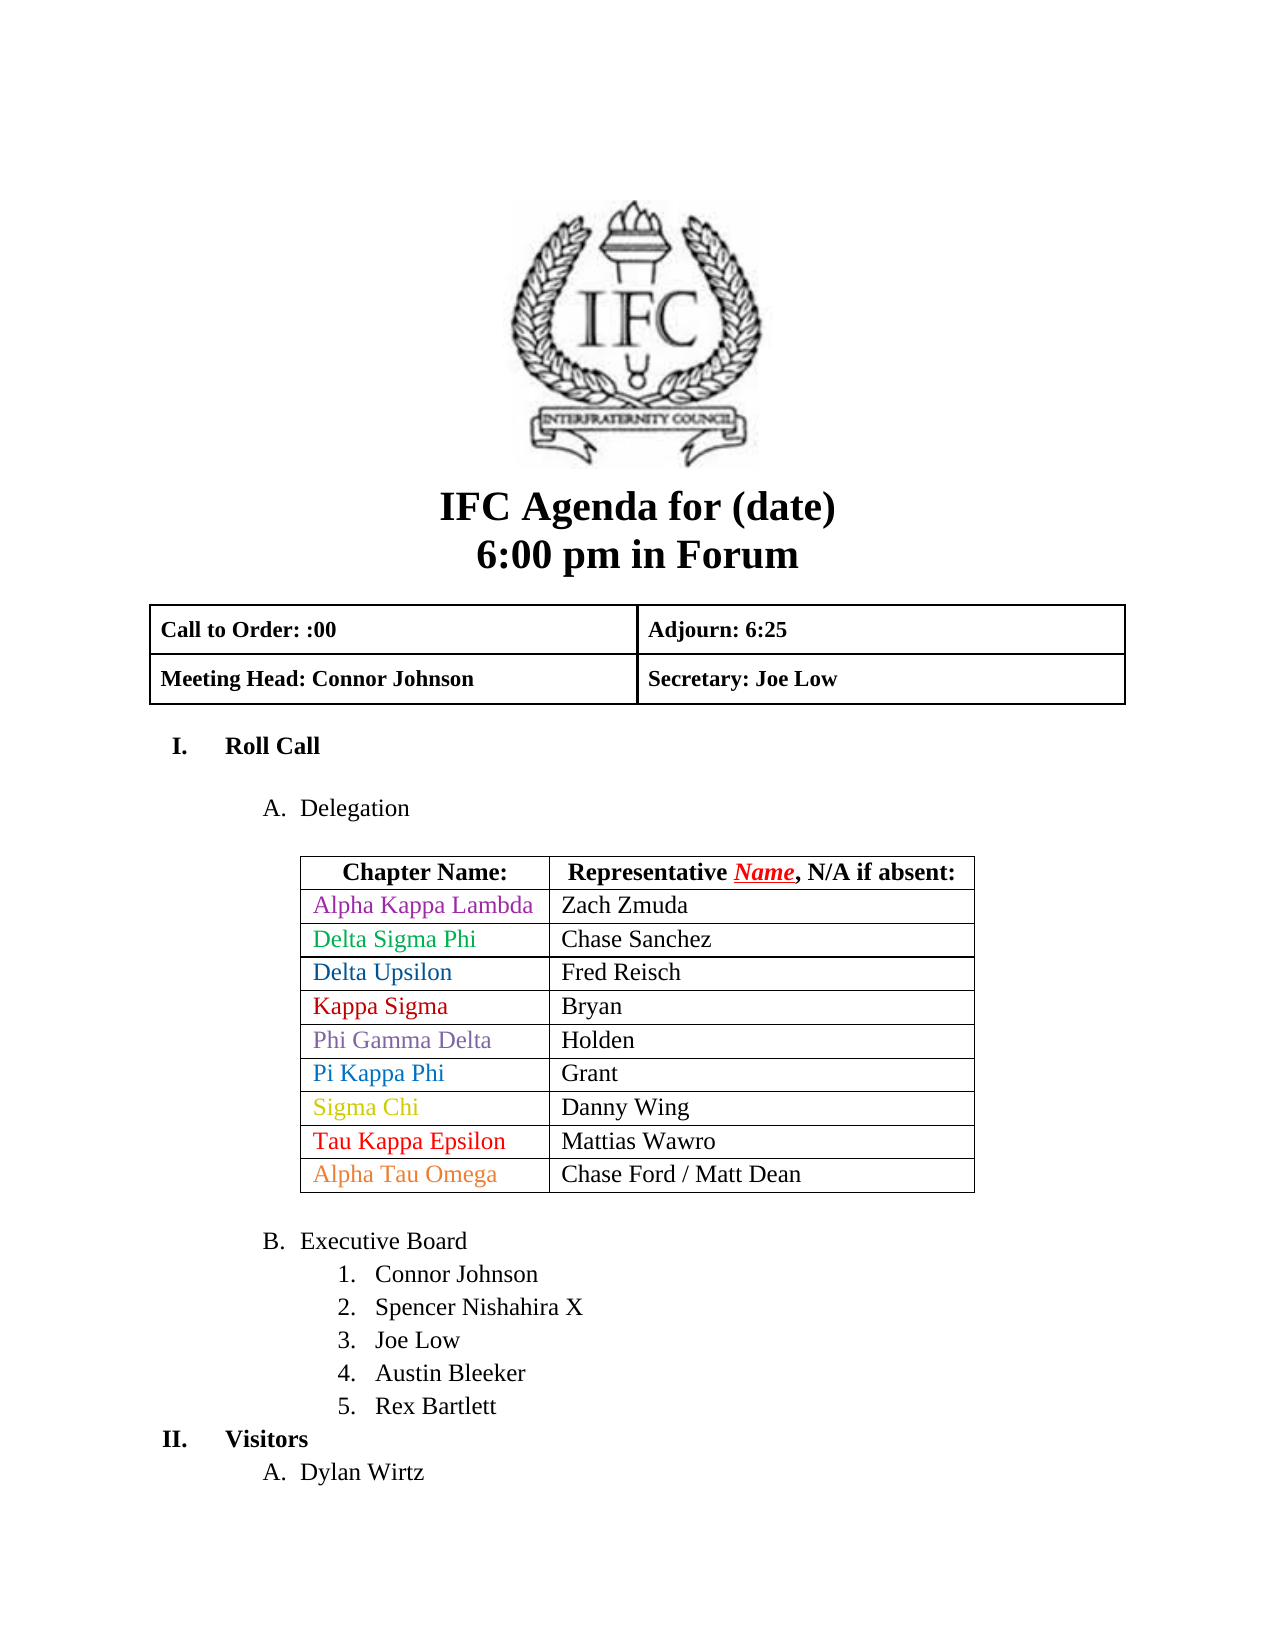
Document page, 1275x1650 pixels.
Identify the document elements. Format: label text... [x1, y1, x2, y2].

table_cell Zach Zmuda [550, 890, 974, 923]
table_cell Alpha Tau Omega [301, 1159, 549, 1192]
text IFC Agenda for (date) [150, 481, 1125, 529]
list Roll Call [187, 731, 1125, 760]
table_cell Secretary: Joe Low [639, 655, 1124, 703]
table_header Call to Order: :00 [151, 606, 636, 653]
table_cell Chase Ford / Matt Dean [550, 1159, 974, 1192]
table_cell Bryan [550, 991, 974, 1024]
list Austin Bleeker [337, 1358, 1125, 1387]
table_cell Meeting Head: Connor Johnson [151, 655, 636, 703]
table_cell Pi Kappa Phi [301, 1059, 549, 1091]
list Dylan Wirtz [262, 1457, 1125, 1486]
table_cell Grant [550, 1059, 974, 1091]
picture [503, 200, 772, 469]
list Rex Bartlett [337, 1391, 1125, 1420]
table_header Representative Name, N/A if absent: [550, 857, 974, 889]
table_cell Chase Sanchez [550, 924, 974, 956]
list Visitors [187, 1424, 1125, 1453]
table_header Adjourn: 6:25 [639, 606, 1124, 653]
table_cell Delta Upsilon [301, 958, 549, 990]
table_cell Delta Sigma Phi [301, 924, 549, 956]
list Joe Low [337, 1325, 1125, 1354]
table_cell Sigma Chi [301, 1092, 549, 1125]
table_cell Alpha Kappa Lambda [301, 890, 549, 923]
table_header Chapter Name: [301, 857, 549, 889]
table_cell Holden [550, 1025, 974, 1057]
table_cell Tau Kappa Epsilon [301, 1126, 549, 1158]
table_cell Phi Gamma Delta [301, 1025, 549, 1057]
list Connor Johnson [337, 1259, 1125, 1288]
table_cell Mattias Wawro [550, 1126, 974, 1158]
list Delegation [262, 793, 1125, 822]
list Executive Board [262, 1226, 1125, 1255]
text 6:00 pm in Forum [150, 529, 1125, 577]
list Spencer Nishahira X [337, 1292, 1125, 1321]
table_cell Kappa Sigma [301, 991, 549, 1024]
table_cell Fred Reisch [550, 958, 974, 990]
table_cell Danny Wing [550, 1092, 974, 1125]
